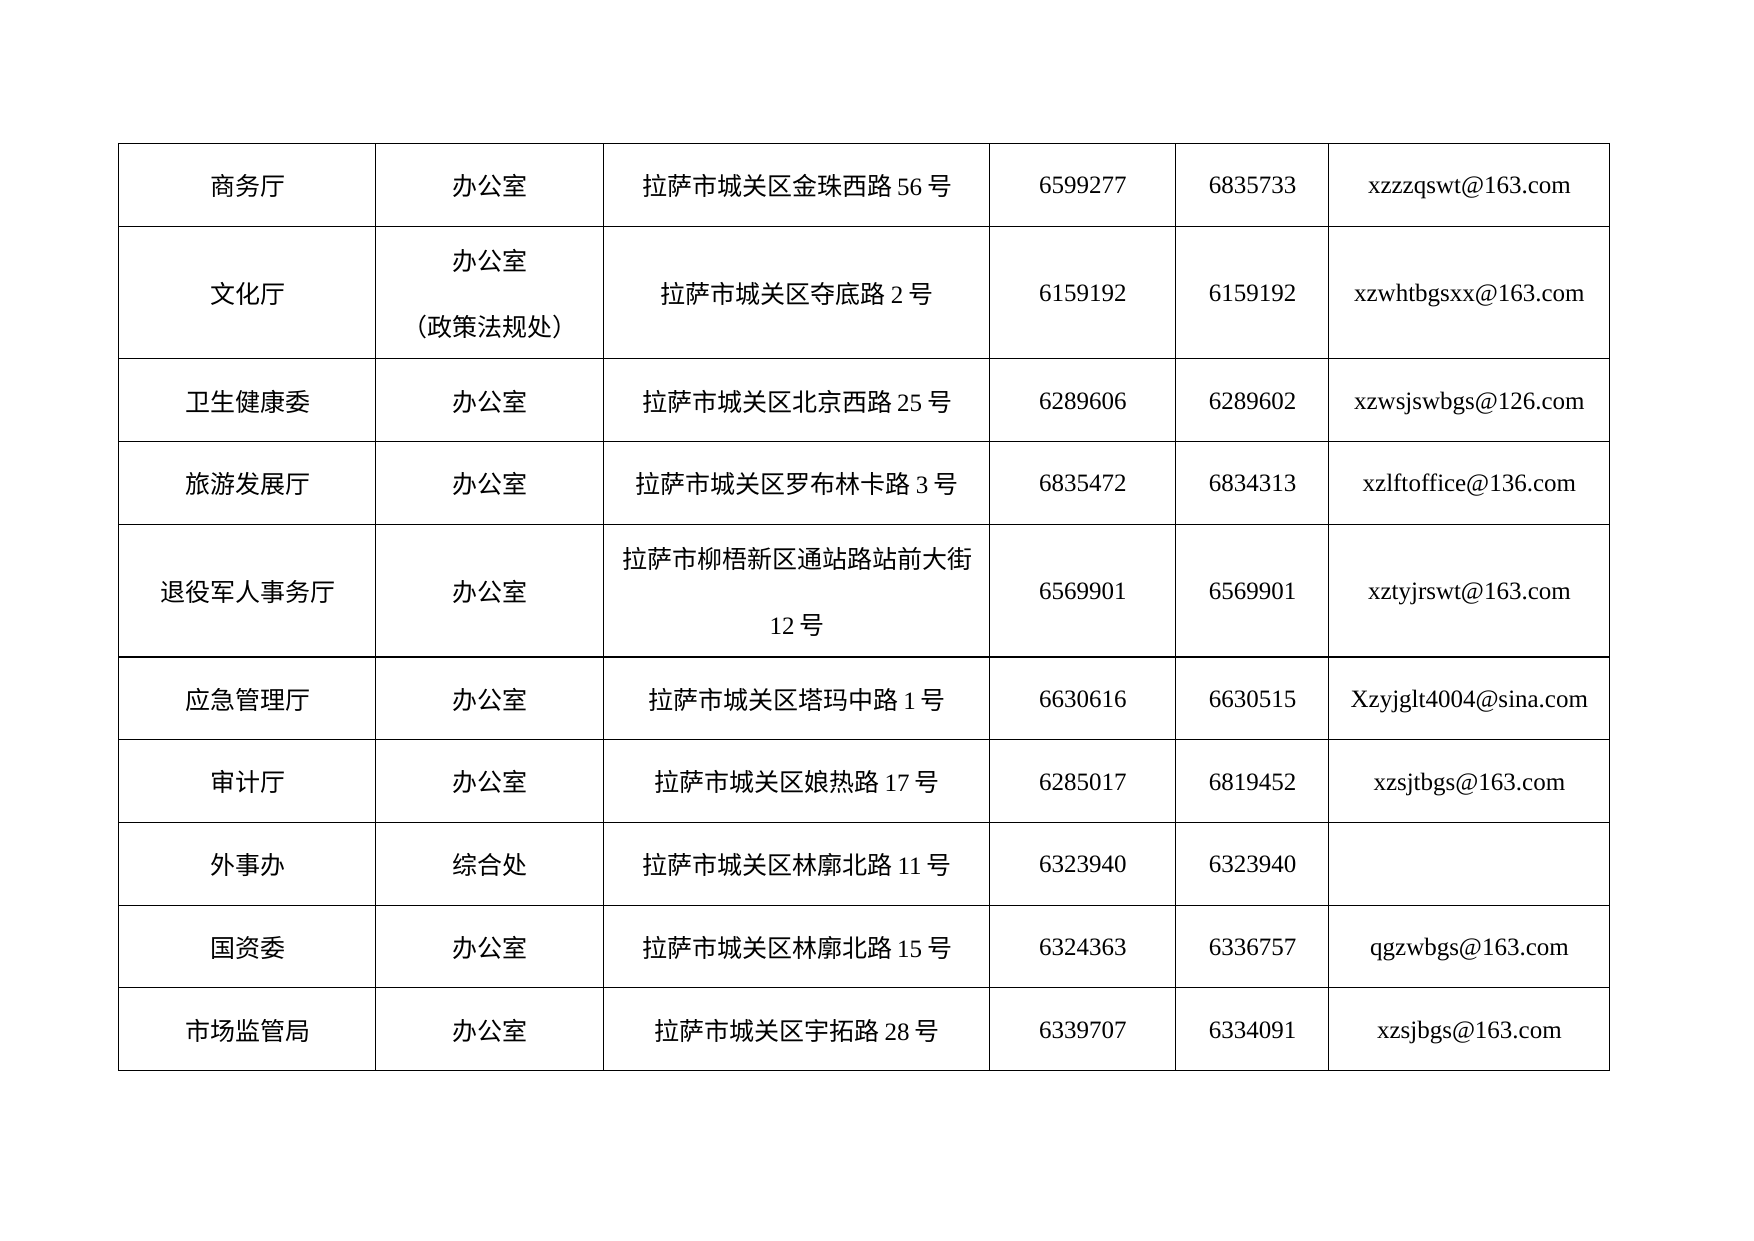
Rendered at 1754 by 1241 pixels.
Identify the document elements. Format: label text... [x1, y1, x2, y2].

table_cell 办公室 [376, 359, 603, 441]
table_cell 6159192 [990, 227, 1175, 358]
table_cell xzwhtbgsxx@163.com [1329, 227, 1609, 358]
table_cell 拉萨市城关区娘热路17号 [604, 740, 989, 822]
table_cell 拉萨市城关区林廓北路11号 [604, 823, 989, 904]
table_cell xzsjbgs@163.com [1329, 988, 1609, 1070]
table_cell 办公室 [376, 144, 603, 226]
table_cell 拉萨市城关区北京西路25号 [604, 359, 989, 441]
table_cell xztyjrswt@163.com [1329, 525, 1609, 656]
table_cell 办公室 [376, 988, 603, 1070]
table_cell 综合处 [376, 823, 603, 904]
table_cell Xzyjglt4004@sina.com [1329, 658, 1609, 739]
table_cell 卫生健康委 [119, 359, 375, 441]
table_cell 6569901 [990, 525, 1175, 656]
table_cell 6285017 [990, 740, 1175, 822]
table_cell 6289606 [990, 359, 1175, 441]
table_cell 6339707 [990, 988, 1175, 1070]
table_cell 6324363 [990, 906, 1175, 987]
table_cell 拉萨市柳梧新区通站路站前大街12号 [604, 525, 989, 656]
table_cell 办公室 [376, 442, 603, 524]
table_cell 国资委 [119, 906, 375, 987]
table_cell 市场监管局 [119, 988, 375, 1070]
table_cell 6159192 [1176, 227, 1328, 358]
table_cell 6835472 [990, 442, 1175, 524]
table_cell xzlftoffice@136.com [1329, 442, 1609, 524]
table_cell 外事办 [119, 823, 375, 904]
table_cell 拉萨市城关区夺底路2号 [604, 227, 989, 358]
table_cell xzzzqswt@163.com [1329, 144, 1609, 226]
table_cell 6334091 [1176, 988, 1328, 1070]
table_cell 6835733 [1176, 144, 1328, 226]
table_cell 办公室 [376, 906, 603, 987]
table_cell 旅游发展厅 [119, 442, 375, 524]
table_cell 拉萨市城关区宇拓路28号 [604, 988, 989, 1070]
table_cell 6819452 [1176, 740, 1328, 822]
table_cell 6289602 [1176, 359, 1328, 441]
table_cell 6323940 [1176, 823, 1328, 904]
table_cell 6630515 [1176, 658, 1328, 739]
table_cell 拉萨市城关区金珠西路56号 [604, 144, 989, 226]
table_cell 拉萨市城关区罗布林卡路3号 [604, 442, 989, 524]
table_cell 6336757 [1176, 906, 1328, 987]
table_cell 退役军人事务厅 [119, 525, 375, 656]
table_cell 文化厅 [119, 227, 375, 358]
table_cell 6599277 [990, 144, 1175, 226]
table_cell 6834313 [1176, 442, 1328, 524]
table_cell 6630616 [990, 658, 1175, 739]
table_cell 办公室 [376, 658, 603, 739]
table_cell 办公室 [376, 740, 603, 822]
table_cell [1329, 823, 1609, 904]
table_cell 审计厅 [119, 740, 375, 822]
table_cell qgzwbgs@163.com [1329, 906, 1609, 987]
table_cell 应急管理厅 [119, 658, 375, 739]
table_cell xzsjtbgs@163.com [1329, 740, 1609, 822]
table_cell 商务厅 [119, 144, 375, 226]
table_cell 办公室 [376, 525, 603, 656]
table_cell 6569901 [1176, 525, 1328, 656]
table_cell 6323940 [990, 823, 1175, 904]
table_cell xzwsjswbgs@126.com [1329, 359, 1609, 441]
table_cell 拉萨市城关区林廓北路15号 [604, 906, 989, 987]
table_cell 拉萨市城关区塔玛中路1号 [604, 658, 989, 739]
table_cell 办公室 （政策法规处） [376, 227, 603, 358]
